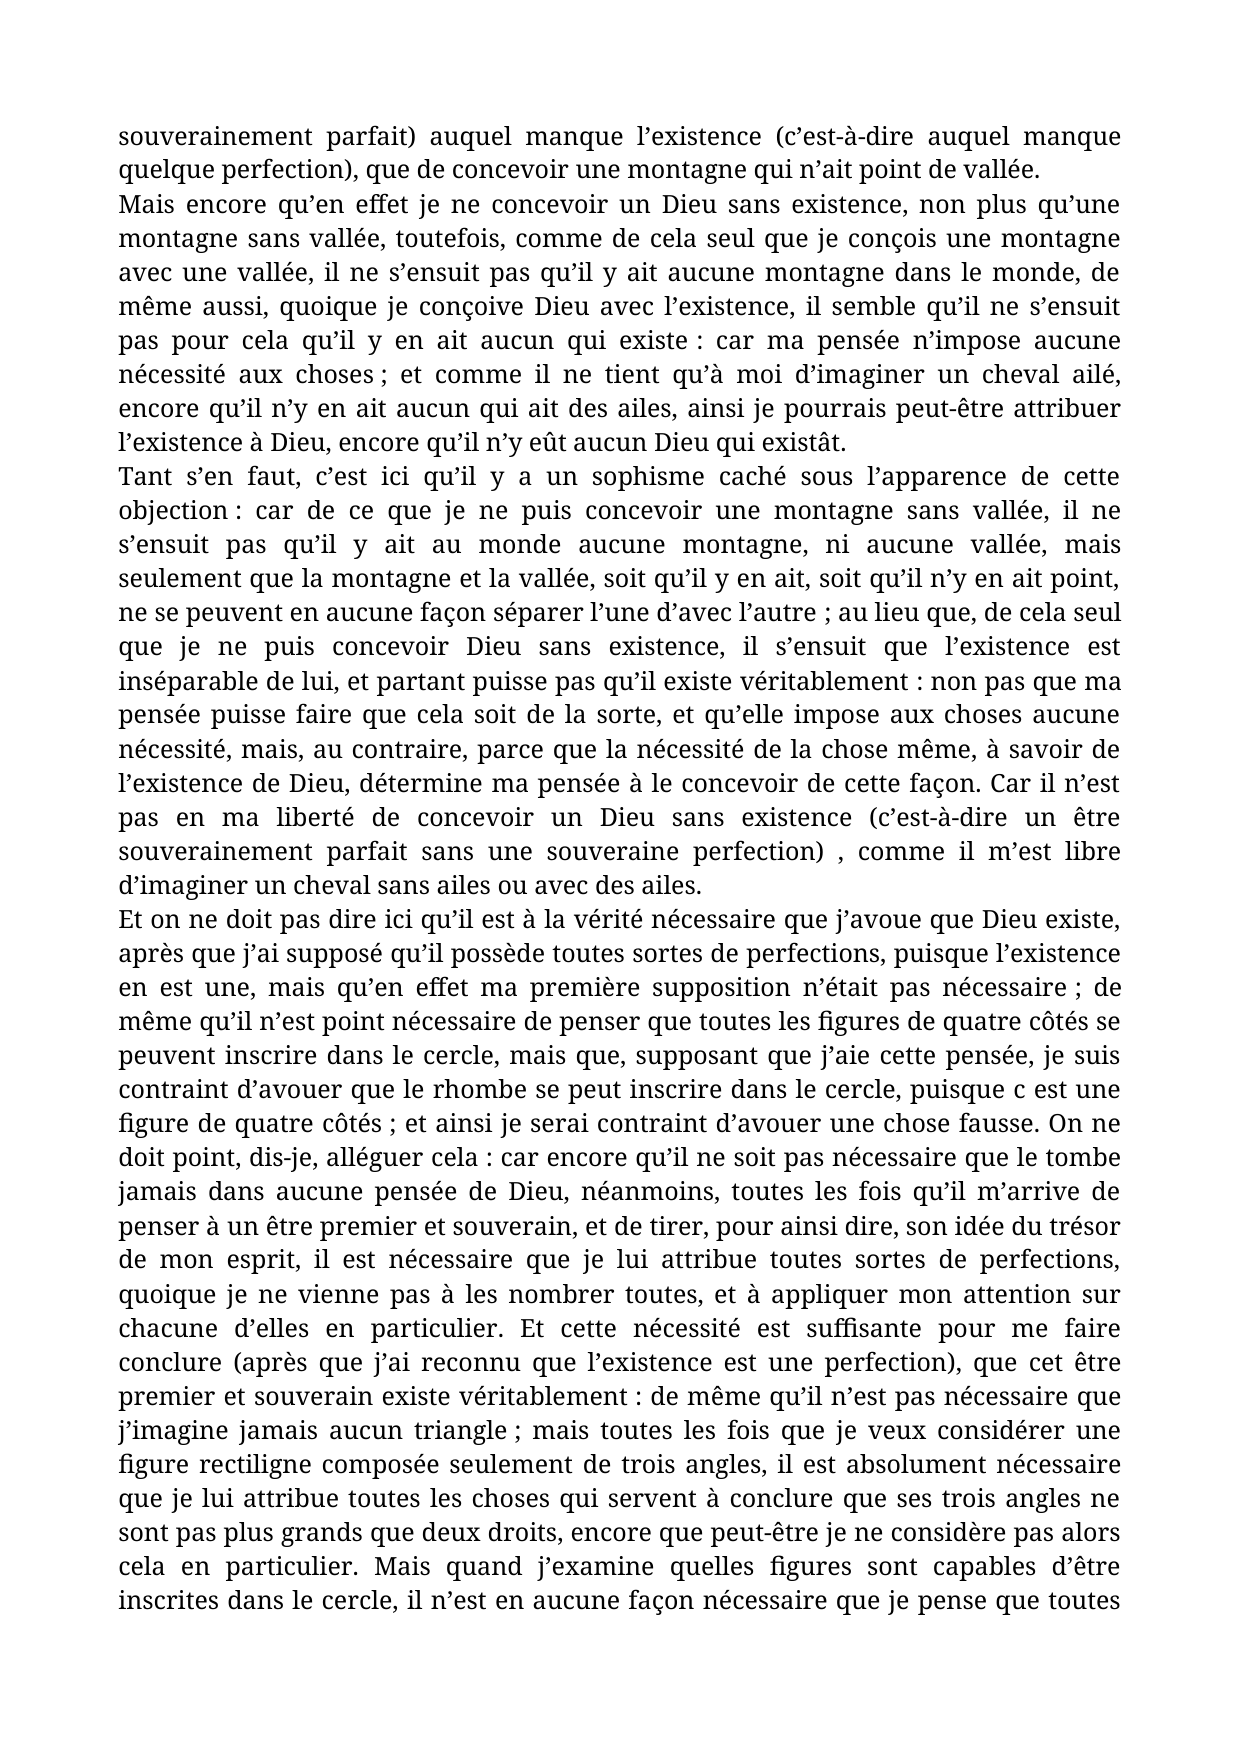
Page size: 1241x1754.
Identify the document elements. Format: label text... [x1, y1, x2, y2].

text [118, 118, 1122, 186]
text Mais encore qu’en effet je ne concevoir un Dieu sans existence, non plus qu’une montagne sans vallée, toutefois, comme de cela seul que je conçois une montagne avec une vallée, il ne s’ensuit pas qu’il y ait aucune montagne dans le monde, de même aussi, quoique je conçoive Dieu avec l’existence, il semble qu’il ne s’ensuit pas pour cela qu’il y en ait aucun qui existe : car ma pensée n’impose aucune nécessité aux choses ; et comme il ne tient qu’à moi d’imaginer un cheval ailé, encore qu’il n’y en ait aucun qui ait des ailes, ainsi je pourrais peut-être attribuer l’existence à Dieu, encore qu’il n’y eût aucun Dieu qui existât. [118, 186, 1122, 459]
text Tant s’en faut, c’est ici qu’il y a un sophisme caché sous l’apparence de cette objection : car de ce que je ne puis concevoir une montagne sans vallée, il ne s’ensuit pas qu’il y ait au monde aucune montagne, ni aucune vallée, mais seulement que la montagne et la vallée, soit qu’il y en ait, soit qu’il n’y en ait point, ne se peuvent en aucune façon séparer l’une d’avec l’autre ; au lieu que, de cela seul que je ne puis concevoir Dieu sans existence, il s’ensuit que l’existence est inséparable de lui, et partant puisse pas qu’il existe véritablement : non pas que ma pensée puisse faire que cela soit de la sorte, et qu’elle impose aux choses aucune nécessité, mais, au contraire, parce que la nécessité de la chose même, à savoir de l’existence de Dieu, détermine ma pensée à le concevoir de cette façon. Car il n’est pas en ma liberté de concevoir un Dieu sans existence (c’est-à-dire un être souverainement parfait sans une souveraine perfection) , comme il m’est libre d’imaginer un cheval sans ailes ou avec des ailes. [118, 459, 1122, 902]
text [118, 902, 1122, 1617]
